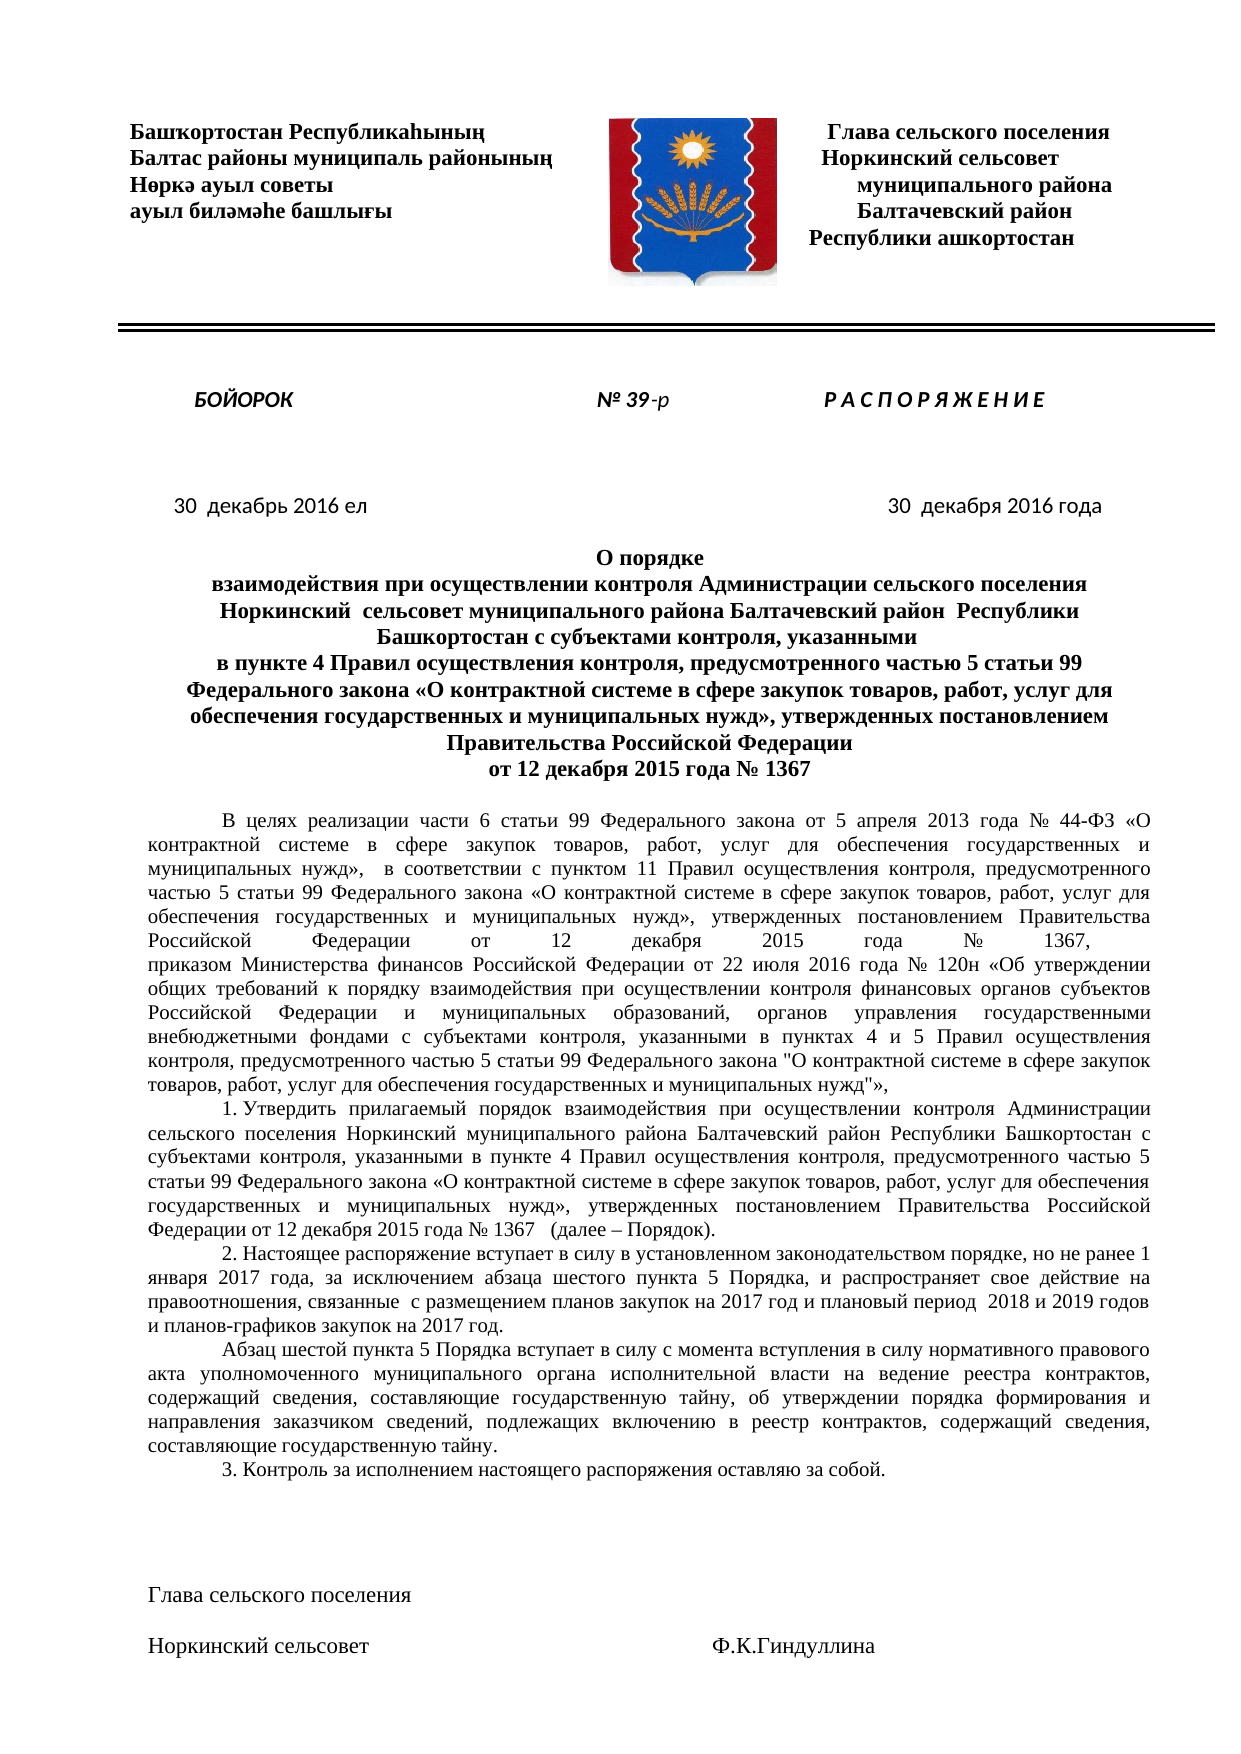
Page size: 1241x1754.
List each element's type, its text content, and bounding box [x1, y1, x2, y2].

text Абзац шестой пункта 5 Порядка вступает в силу с момента вступления в силу нормативного правового акта уполномоченного муниципального органа исполнительной власти на ведение реестра контрактов, содержащий сведения, составляющие государственную тайну, об утверждении порядка формирования и направления заказчиком сведений, подлежащих включению в реестр контрактов, содержащий сведения, составляющие государственную тайну. [148, 1337, 1152, 1457]
picture [608, 118, 777, 286]
text 3. Контроль за исполнением настоящего распоряжения оставляю за собой. [148, 1457, 1152, 1481]
text 1. Утвердить прилагаемый порядок взаимодействия при осуществлении контроля Администрации сельского поселения Норкинский муниципального район Республики Башкортостан с субъектами контроля, указанными в пункте 4 Правил осуществления контроля, предусмотренного частью 5 статьи 99 Федерального закона «О контрактной системе в сфере закупок товаров, работ, услуг для обеспечения государственных и муниципальных нужд», утвержденных постановлением Правительства Российской Федерации от 12 декабря 2015 года № 1367 (далее – Порядок). [148, 1096, 1152, 1241]
text от 12 декабря 2015 года № 1367 [148, 755, 1152, 781]
text 30 декабрь 2016 ел 30 декабря 2016 года [148, 491, 1152, 519]
text взаимодействия при осуществлении контроля Администрации сельского поселения Норкинский сельсовет муниципального район Республики Башкортостан с субъектами контроля, указанными в пункте 4 Правил осуществления контроля, предусмотренного частью 5 статьи 99 Федерального закона «О контрактной системе в сфере закупок товаров, работ, услуг для обеспечения государственных и муниципальных нужд», утвержденных постановлением Правительства Российской Федерации [148, 570, 1152, 755]
table_header Глава сельского поселения Норкинский сельсовет муниципального района Республики ашкортостан [798, 118, 1215, 323]
table_header Башҡортостан Республикаһының Балтас районы муниципаль районының Нөркә ауыл советы ауыл биләмәһе башлығы [118, 118, 598, 323]
text О порядке [148, 544, 1152, 570]
text БОЙОРОК № 39-р Р А С П О Р Я Ж Е Н И Е [148, 385, 1152, 413]
text 2. Настоящее распоряжение вступает в силу в установленном законодательством порядке, но не ранее 1 января 2017 года, за исключением абзаца шестого пункта 5 Порядка, и распространяет свое действие на правоотношения, связанные с размещением планов закупок на 2017 год и плановый период 2018 и 2019 годов и планов-графиков закупок на 2017 год. [148, 1241, 1152, 1337]
text Глава сельского поселения [148, 1581, 1152, 1607]
text Норкинский Гиндуллина [148, 1632, 1152, 1658]
table_header [598, 118, 797, 323]
text В целях реализации части 6 статьи 99 Федерального закона от 5 апреля 2013 года № 44-ФЗ «О контрактной системе в сфере закупок товаров, работ, услуг для обеспечения государственных и муниципальных нужд», в соответствии с пунктом 11 Правил осуществления контроля, предусмотренного частью 5 статьи 99 Федерального закона «О контрактной системе в сфере закупок товаров, работ, услуг для обеспечения государственных и муниципальных нужд», утвержденных постановлением Правительства Российской Федерации от 12 декабря 2015 года № 1367, приказом Министерства финансов Российской Федерации от 22 июля 2016 года № 120н «Об утверждении общих требований к порядку взаимодействия при осуществлении контроля финансовых органов субъектов Российской Федерации и муниципальных образований, органов управления государственными внебюджетными фондами с субъектами контроля, указанными в пунктах 4 и 5 Правил осуществления контроля, предусмотренного частью 5 статьи 99 Федерального закона "О контрактной системе в сфере закупок товаров, работ, услуг для обеспечения государственных и муниципальных нужд"», [148, 808, 1152, 1096]
